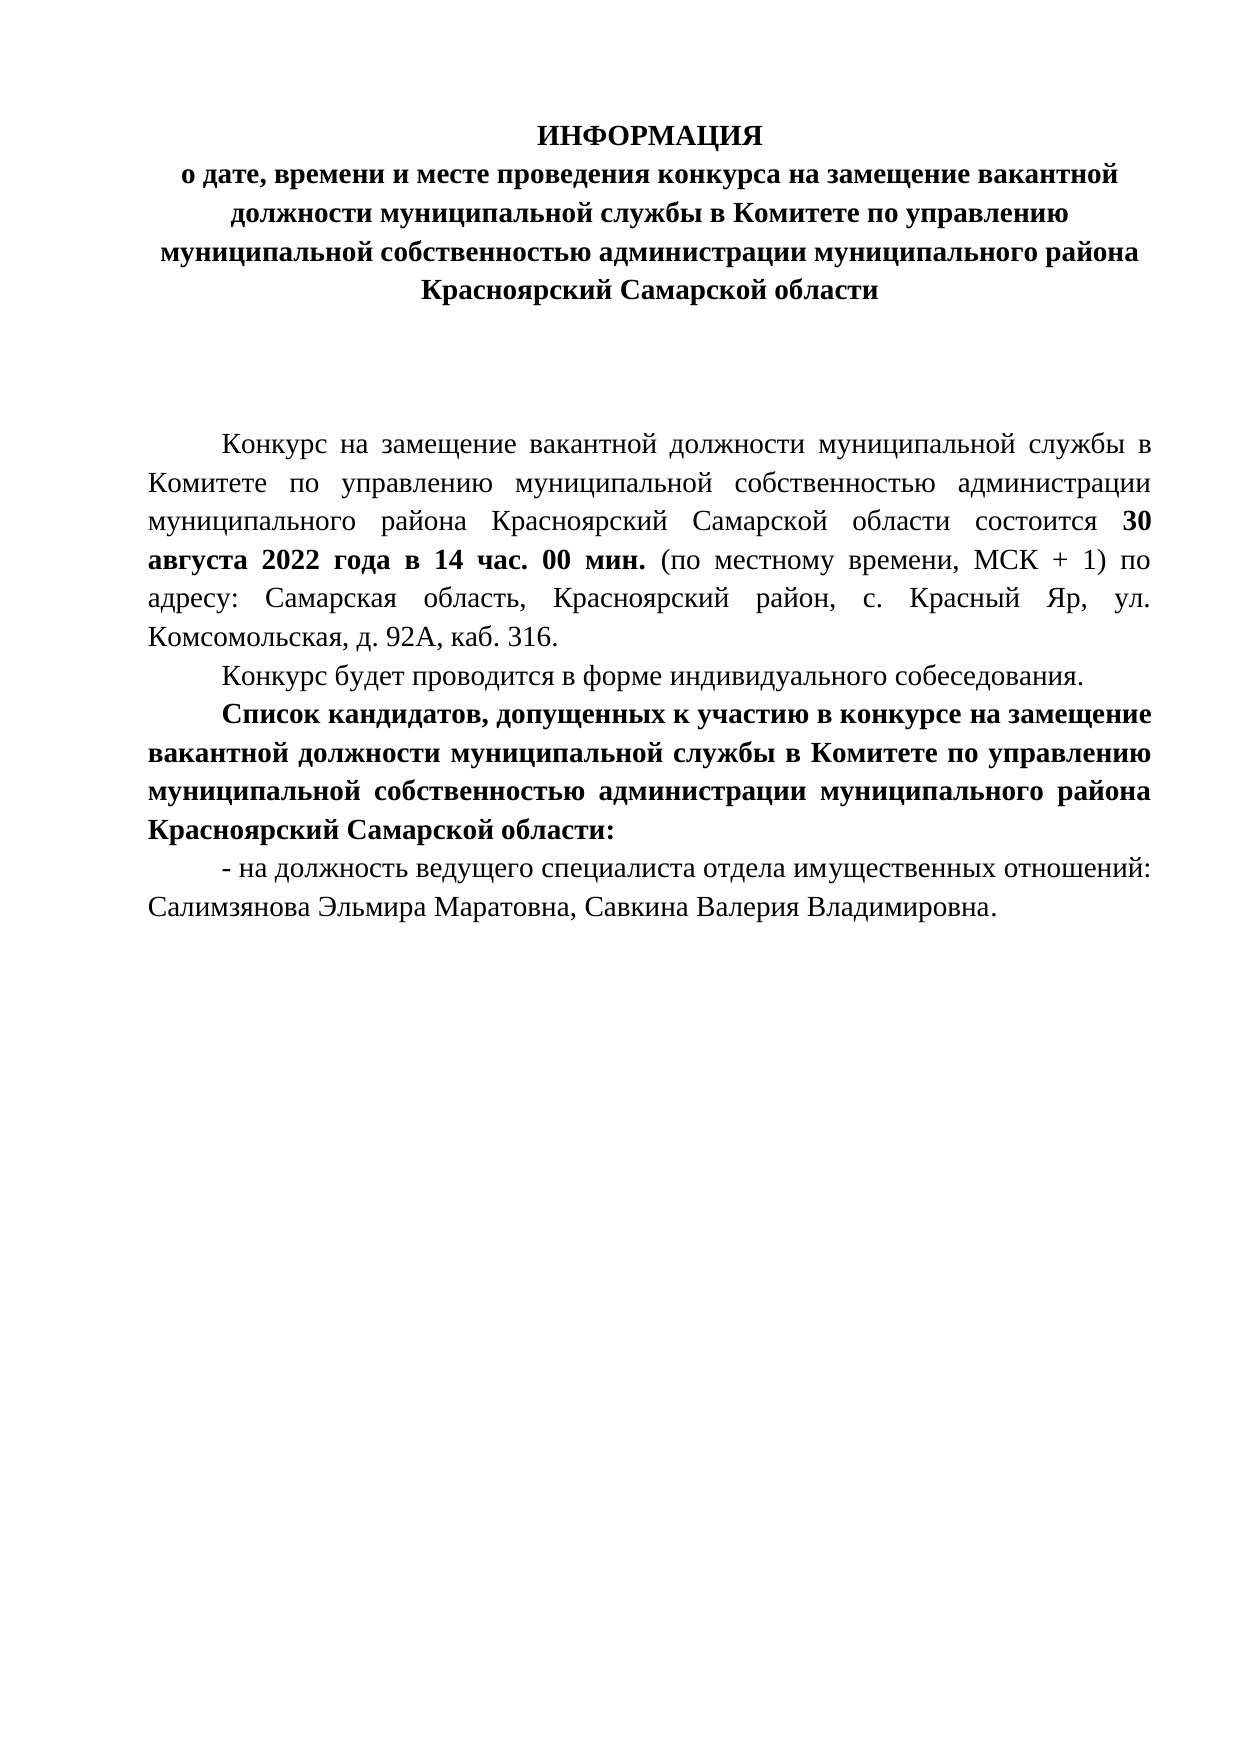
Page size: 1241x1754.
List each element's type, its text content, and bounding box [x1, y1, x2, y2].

text ИНФОРМАЦИЯ [148, 118, 1152, 152]
text Список кандидатов, допущенных к участию в конкурсе на замещение вакантной должности муниципальной службы в Комитете по управлению муниципальной собственностью администрации муниципального района Красноярский Самарской области: [148, 696, 1152, 845]
text о дате, времени и месте проведения конкурса на замещение вакантной должности муниципальной службы в Комитете по управлению муниципальной собственностью администрации муниципального района Красноярский Самарской области [148, 157, 1152, 306]
text Конкурс на замещение вакантной должности муниципальной службы в Комитете по управлению муниципальной собственностью администрации муниципального района Красноярский Самарской области состоится 30 августа 2022 года в 14 час. 00 мин. (по местному времени, МСК + 1) по адресу: Самарская область, Красноярский район, с. Красный Яр, ул. Комсомольская, д. 92А, каб. 316. [148, 426, 1152, 653]
text - на должность ведущего специалиста отдела имущественных отношений: Салимзянова Эльмира Маратовна, Савкина Валерия Владимировна. [148, 850, 1152, 922]
text Конкурс будет проводится в форме индивидуального собеседования. [148, 658, 1152, 691]
